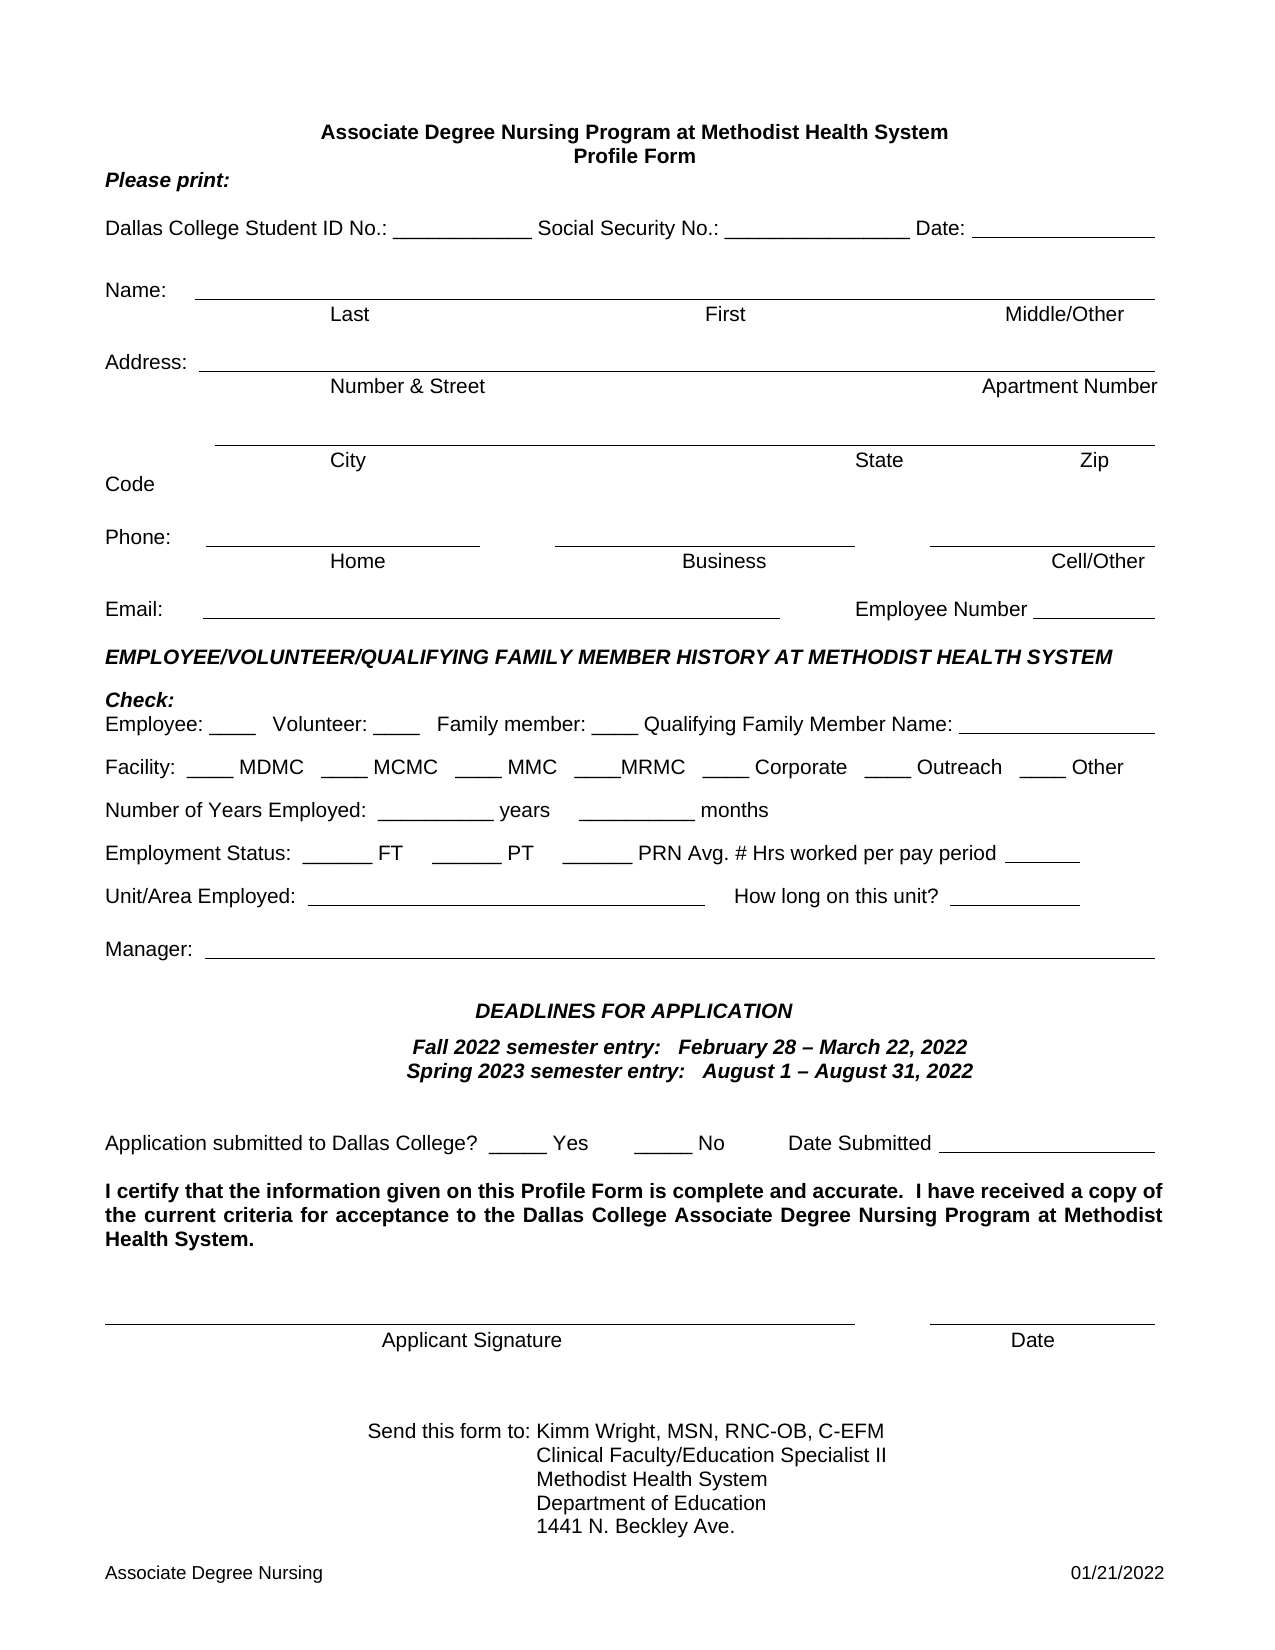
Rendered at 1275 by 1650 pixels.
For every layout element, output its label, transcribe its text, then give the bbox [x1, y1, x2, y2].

text Manager: [105, 937, 1164, 961]
text Applicant Signature Date [105, 1327, 1164, 1351]
text Name: [105, 278, 1164, 302]
text Send this form to: Kimm Wright, MSN, RNC-OB, C-EFM [49, 1418, 1164, 1442]
text Unit/Area Employed: How long on this unit? [105, 884, 1164, 908]
text Associate Degree Nursing Program at Methodist Health System [105, 120, 1164, 144]
text Profile Form [105, 144, 1164, 168]
text DEADLINES FOR APPLICATION [105, 999, 1164, 1023]
text Email: Employee Number [105, 597, 1164, 621]
text Phone: Home Business Cell/Other [105, 525, 1164, 573]
text Last First Middle/Other [105, 302, 1164, 326]
text Clinical Faculty/Education Specialist II [49, 1442, 1164, 1466]
text Methodist Health System [49, 1466, 1164, 1490]
text Number of Years Employed: __________ years __________ months [105, 798, 1164, 822]
text Employee: ____ Volunteer: ____ Family member: ____ Qualifying Family Member Name: [105, 712, 1164, 736]
text Fall 2022 semester entry: February 28 – March 22, 2022 [105, 1035, 1164, 1059]
text Please print: [105, 168, 1164, 192]
text Facility: ____ MDMC ____ MCMC ____ MMC ____MRMC ____ Corporate ____ Outreach ____ Other [105, 755, 1164, 779]
text Employment Status: ______ FT ______ PT ______ PRN Avg. # Hrs worked per pay period [105, 841, 1164, 865]
text City State Zip Code [105, 448, 1164, 496]
text Address: [105, 350, 1164, 374]
text Check: [105, 688, 1164, 712]
text Dallas College Student ID No.: ____________ Social Security No.: ________________ Date: [105, 216, 1164, 240]
text Department of Education [49, 1490, 1164, 1514]
text Number & Street Apartment Number [105, 374, 1164, 398]
text Spring 2023 semester entry: August 1 – August 31, 2022 [105, 1059, 1164, 1083]
text Application submitted to Dallas College? _____ Yes _____ No Date Submitted [105, 1131, 1164, 1155]
text 1441 N. Beckley Ave. [49, 1514, 1164, 1538]
text EMPLOYEE/VOLUNTEER/QUALIFYING FAMILY MEMBER HISTORY AT METHODIST HEALTH SYSTEM [105, 645, 1164, 669]
text I certify that the information given on this Profile Form is complete and accurate. I have received a copy of the current criteria for acceptance to the Dallas College Associate Degree Nursing Program at Methodist Health System. [105, 1179, 1164, 1251]
